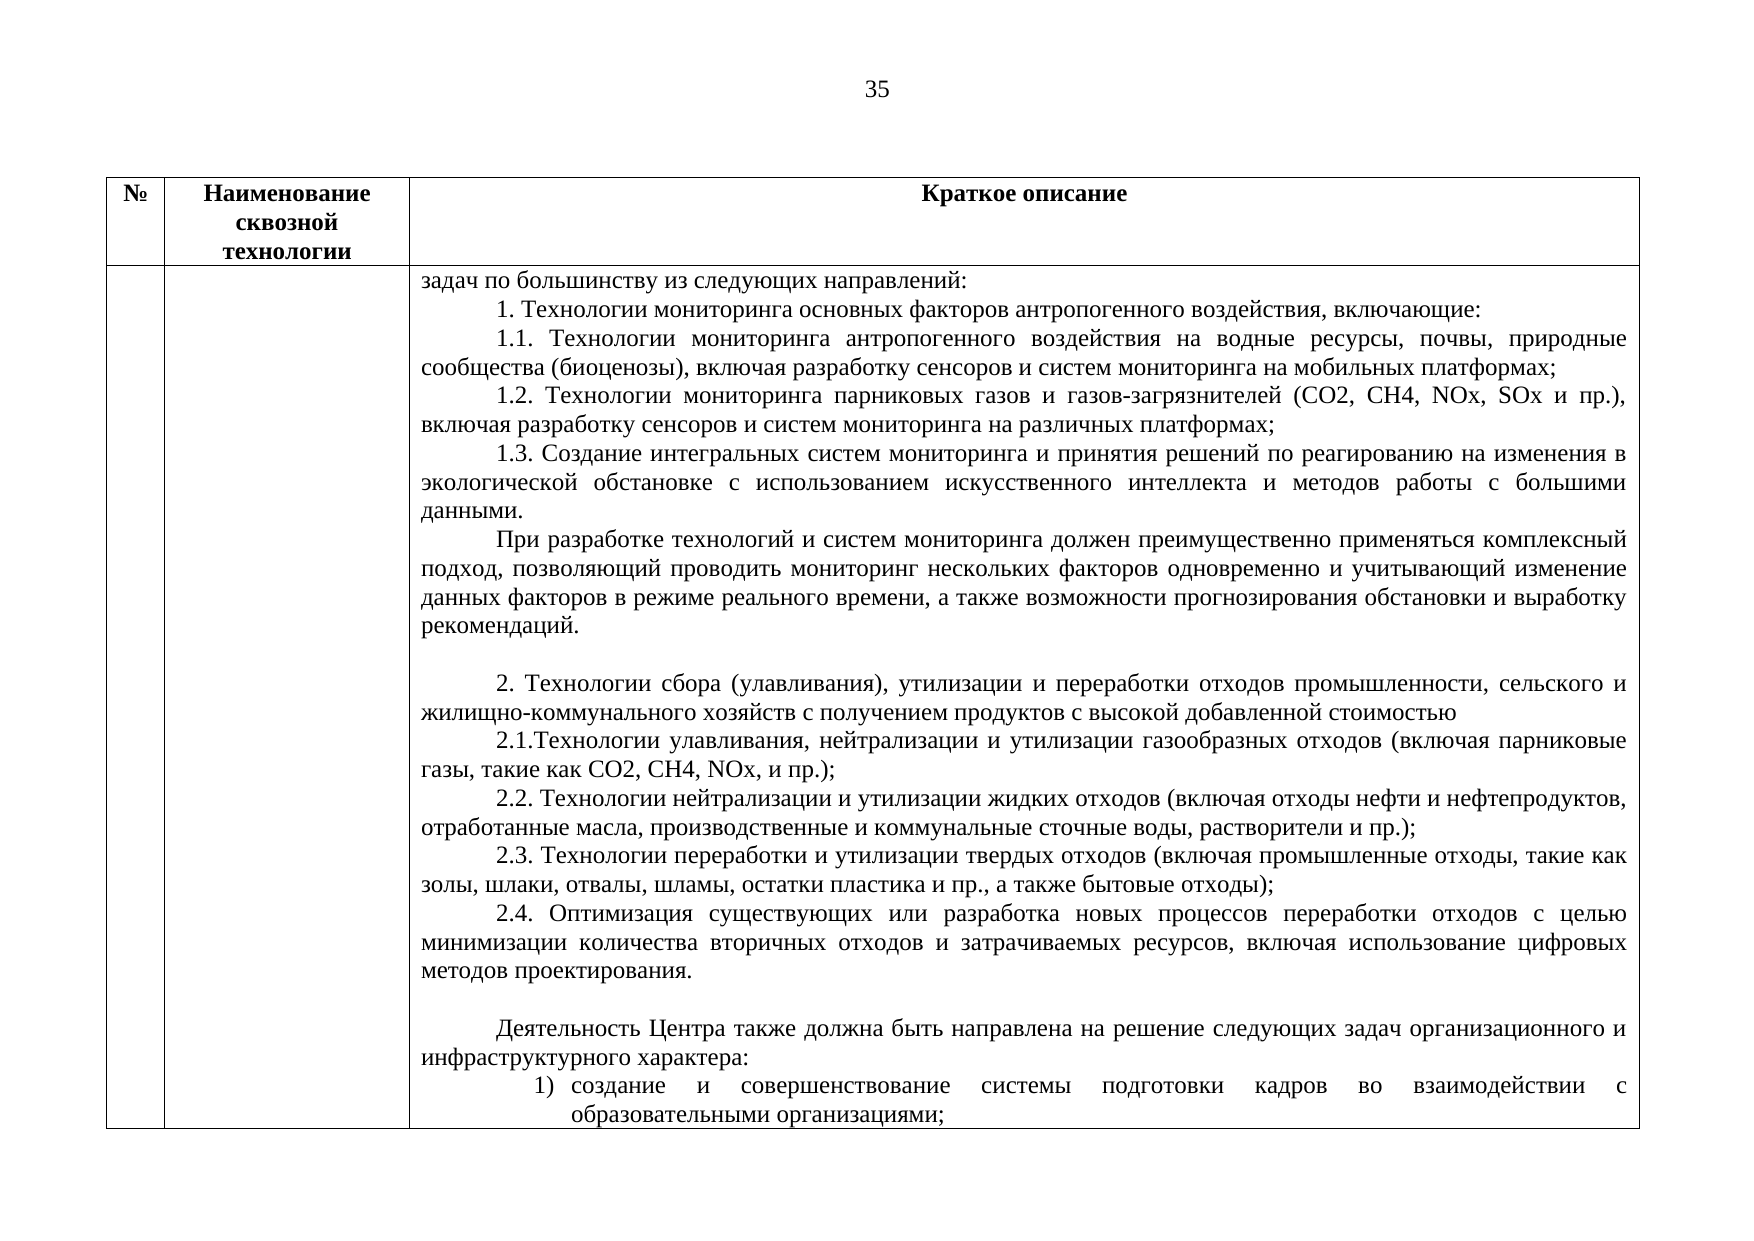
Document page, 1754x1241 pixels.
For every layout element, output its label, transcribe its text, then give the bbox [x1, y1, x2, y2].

table_header Краткое описание [410, 178, 1639, 264]
table_header № [107, 178, 164, 264]
table_header Наименование сквозной технологии [165, 178, 409, 264]
table_cell 3 [107, 266, 164, 1128]
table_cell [165, 266, 409, 1128]
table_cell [410, 266, 1639, 1128]
